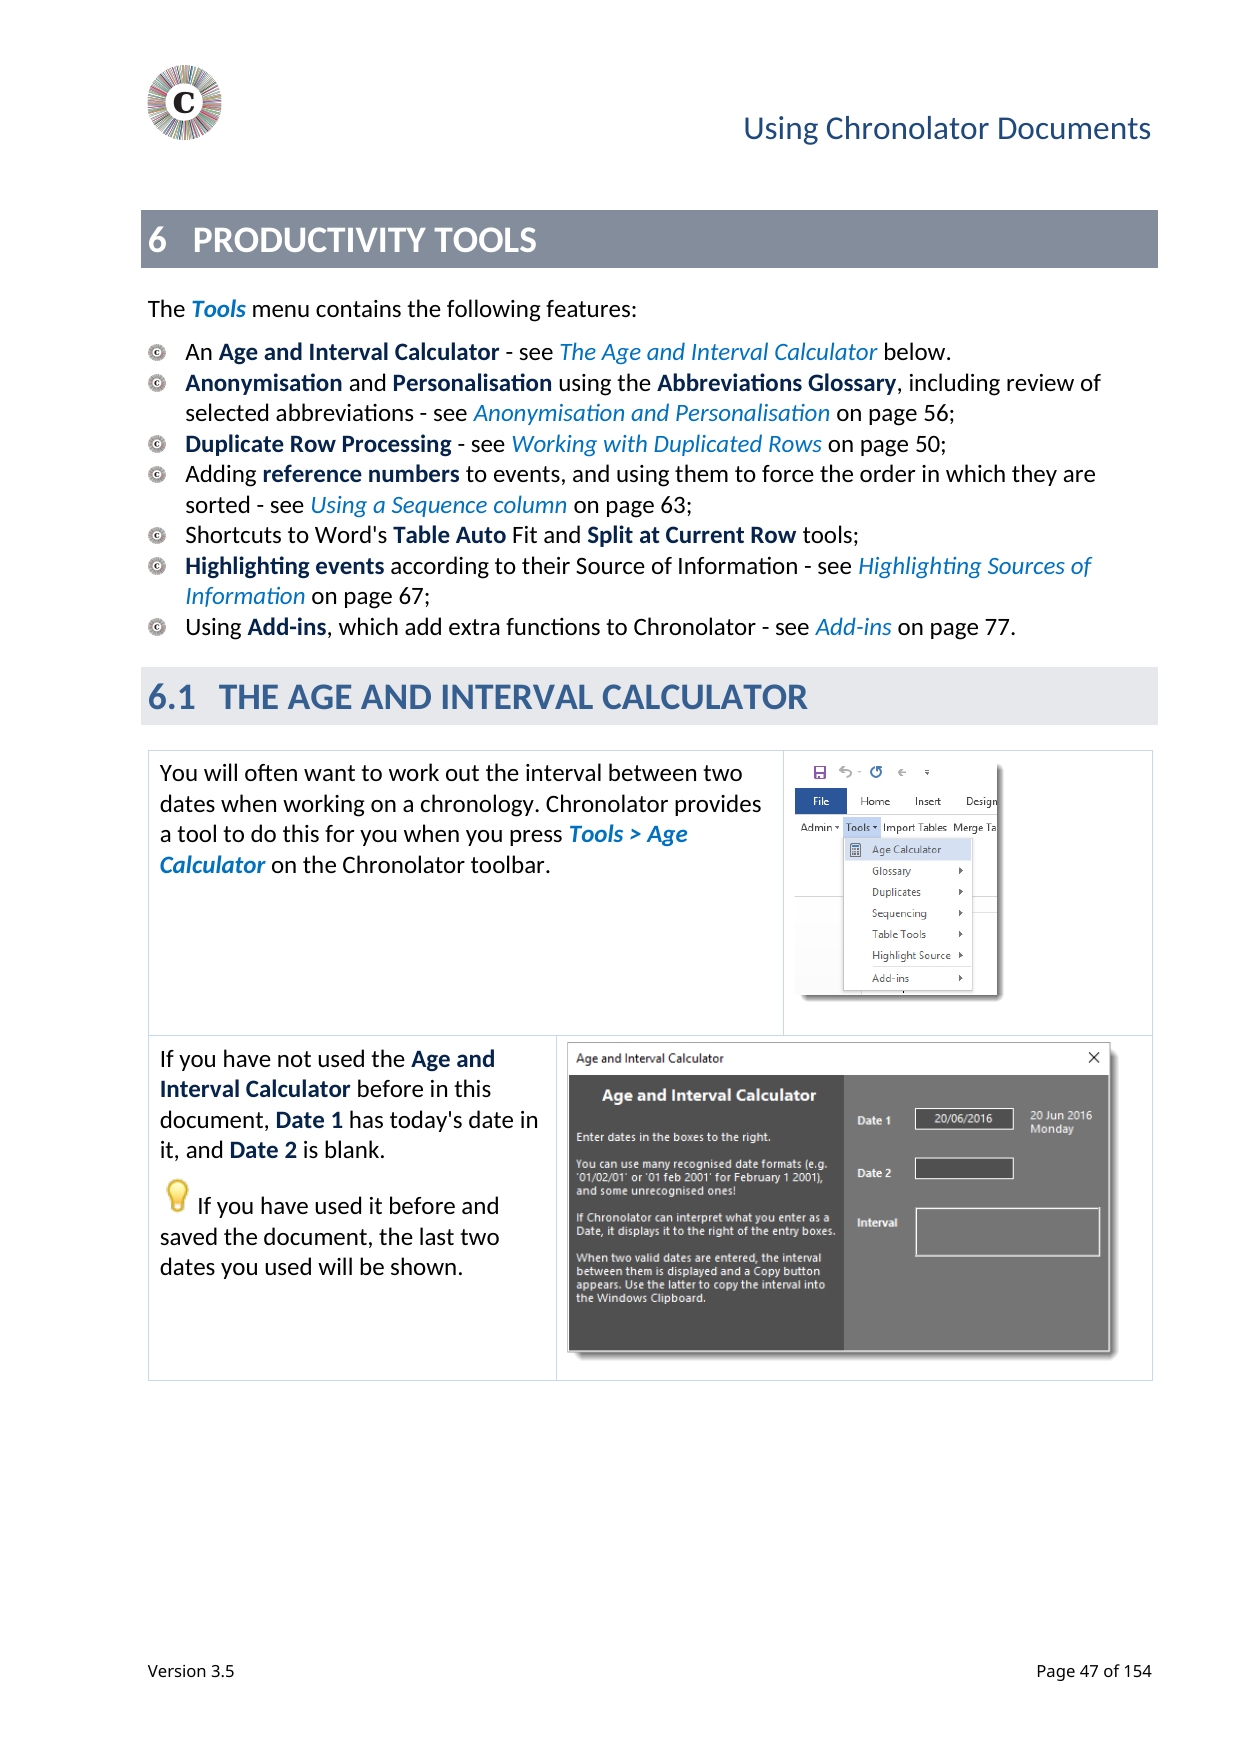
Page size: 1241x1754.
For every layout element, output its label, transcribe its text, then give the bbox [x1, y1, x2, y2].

list Shortcuts to Word's Table Auto Fit and Split at Current Row tools; [148, 519, 1152, 550]
list Highlighting events according to their Source of Information - see Highlighting Sources of Information on page 65; [148, 550, 1152, 611]
picture [147, 65, 222, 140]
table_header [784, 751, 1152, 1035]
picture [148, 374, 166, 392]
picture [148, 618, 166, 636]
picture [567, 1042, 1126, 1368]
picture [148, 527, 166, 544]
subtitle Productivity Tools [148, 216, 1152, 262]
picture [148, 557, 166, 575]
picture [159, 1177, 197, 1215]
list Anonymisation and Personalisation using the Abbreviations Glossary, including review of selected abbreviations - see Anonymisation and Personalisation on page 53; [148, 367, 1152, 428]
picture [794, 757, 1010, 1008]
list Adding reference numbers to events, and using them to force the order in which they are sorted - see Using a Sequence column on page 60; [148, 458, 1152, 519]
table_cell [557, 1036, 1152, 1380]
list An Age and Interval Calculator - see The Age and Interval Calculator below. [148, 336, 1152, 367]
list Using Add-ins, which add extra functions to Chronolator - see Add-ins on page 73. [148, 611, 1152, 642]
list Duplicate Row Processing - see Working with Duplicated Rows on page 47; [148, 428, 1152, 458]
table_header You will often want to work out the interval between two dates when working on a chronology. Chronolator provides a tool to do this for you when you press Tools > Age Calculator on the Chronolator toolbar. [149, 751, 783, 1035]
picture [148, 344, 166, 361]
text The Tools menu contains the following features: [148, 293, 1152, 324]
picture [148, 466, 166, 483]
subtitle The Age and Interval Calculator [148, 673, 1152, 719]
table_cell If you have not used the Age and Interval Calculator before in this document, Date 1 has today's date in it, and Date 2 is blank. If you have used it before and saved the document, the last two dates you used will be shown. [149, 1036, 556, 1380]
picture [148, 435, 166, 453]
